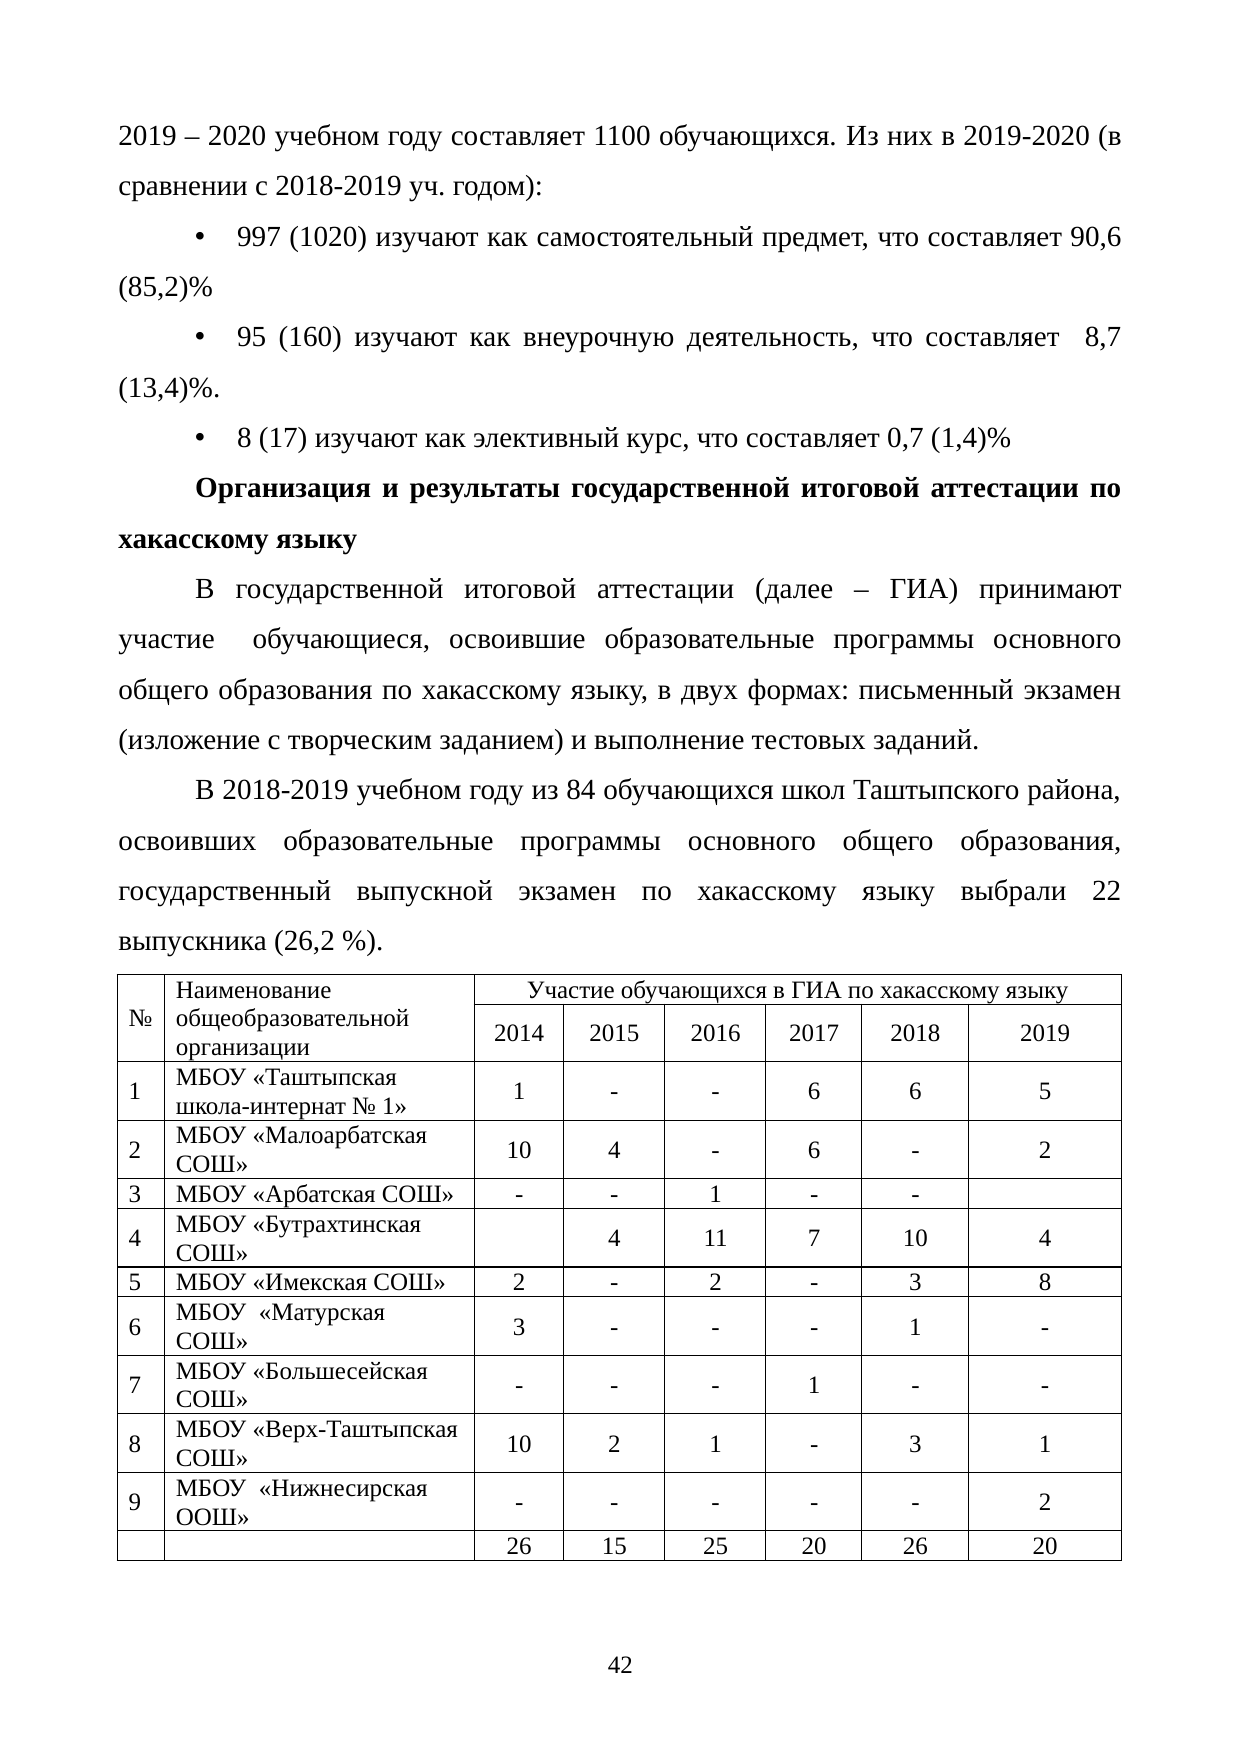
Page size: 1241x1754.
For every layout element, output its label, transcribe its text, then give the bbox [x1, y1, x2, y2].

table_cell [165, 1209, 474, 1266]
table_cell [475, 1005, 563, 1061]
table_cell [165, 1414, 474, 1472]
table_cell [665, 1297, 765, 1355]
list 95 (160) изучают как внеурочную деятельность, что составляет 8,7 (13,4)%. [118, 319, 1122, 403]
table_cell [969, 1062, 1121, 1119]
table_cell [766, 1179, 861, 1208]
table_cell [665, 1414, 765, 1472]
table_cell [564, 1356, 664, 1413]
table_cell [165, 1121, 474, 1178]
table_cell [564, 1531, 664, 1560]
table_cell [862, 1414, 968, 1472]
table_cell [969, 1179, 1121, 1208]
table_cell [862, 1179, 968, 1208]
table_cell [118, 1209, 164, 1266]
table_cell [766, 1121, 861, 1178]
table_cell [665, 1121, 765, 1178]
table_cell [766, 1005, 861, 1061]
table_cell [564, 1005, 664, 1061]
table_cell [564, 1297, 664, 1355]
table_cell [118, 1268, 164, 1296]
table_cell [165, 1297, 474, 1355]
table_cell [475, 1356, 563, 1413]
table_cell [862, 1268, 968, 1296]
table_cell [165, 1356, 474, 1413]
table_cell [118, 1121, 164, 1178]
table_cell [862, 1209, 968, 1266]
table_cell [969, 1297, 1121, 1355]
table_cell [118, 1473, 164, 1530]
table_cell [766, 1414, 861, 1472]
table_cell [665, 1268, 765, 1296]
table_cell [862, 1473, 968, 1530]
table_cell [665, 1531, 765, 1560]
list 8 (17) изучают как элективный курс, что составляет 0,7 (1,4)% [118, 420, 1122, 454]
text В 2018-2019 учебном году из 84 обучающихся школ Таштыпского района, освоивших образовательные программы основного общего образования, государственный выпускной экзамен по хакасскому языку выбрали 22 выпускника (26,2 %). [118, 772, 1122, 957]
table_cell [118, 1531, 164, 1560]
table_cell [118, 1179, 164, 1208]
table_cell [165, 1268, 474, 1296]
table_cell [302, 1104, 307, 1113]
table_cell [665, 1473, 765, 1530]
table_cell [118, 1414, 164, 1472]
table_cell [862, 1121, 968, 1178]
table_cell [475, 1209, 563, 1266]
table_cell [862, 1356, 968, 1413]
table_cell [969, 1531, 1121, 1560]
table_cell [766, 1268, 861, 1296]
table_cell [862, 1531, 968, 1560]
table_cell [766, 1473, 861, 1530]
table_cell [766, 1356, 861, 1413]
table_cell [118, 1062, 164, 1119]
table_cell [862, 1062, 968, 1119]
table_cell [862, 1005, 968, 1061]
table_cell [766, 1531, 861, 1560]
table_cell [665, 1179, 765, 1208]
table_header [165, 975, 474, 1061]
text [118, 118, 1122, 202]
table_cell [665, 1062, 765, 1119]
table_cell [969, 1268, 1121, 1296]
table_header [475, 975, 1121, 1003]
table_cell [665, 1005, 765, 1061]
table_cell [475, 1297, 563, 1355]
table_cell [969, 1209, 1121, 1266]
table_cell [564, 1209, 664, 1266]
text В государственной итоговой аттестации (далее – ГИА) принимают участие обучающиеся, освоившие образовательные программы основного общего образования по хакасскому языку, в двух формах: письменный экзамен (изложение с творческим заданием) и выполнение тестовых заданий. [118, 571, 1122, 756]
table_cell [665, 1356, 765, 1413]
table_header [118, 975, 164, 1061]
list 997 (1020) изучают как самостоятельный предмет, что составляет 90,6 (85,2)% [118, 219, 1122, 303]
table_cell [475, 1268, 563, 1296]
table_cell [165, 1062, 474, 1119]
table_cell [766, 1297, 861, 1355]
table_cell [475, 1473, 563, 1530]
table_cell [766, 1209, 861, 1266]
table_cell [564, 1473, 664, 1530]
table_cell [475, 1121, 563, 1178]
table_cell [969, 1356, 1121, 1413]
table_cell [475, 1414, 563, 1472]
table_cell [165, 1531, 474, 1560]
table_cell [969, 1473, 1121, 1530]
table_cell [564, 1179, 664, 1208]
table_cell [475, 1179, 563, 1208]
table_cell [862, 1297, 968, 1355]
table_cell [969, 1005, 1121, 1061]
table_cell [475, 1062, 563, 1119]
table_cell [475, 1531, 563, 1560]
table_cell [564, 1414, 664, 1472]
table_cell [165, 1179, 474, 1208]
text Организация и результаты государственной итоговой аттестации по хакасскому языку [118, 471, 1122, 554]
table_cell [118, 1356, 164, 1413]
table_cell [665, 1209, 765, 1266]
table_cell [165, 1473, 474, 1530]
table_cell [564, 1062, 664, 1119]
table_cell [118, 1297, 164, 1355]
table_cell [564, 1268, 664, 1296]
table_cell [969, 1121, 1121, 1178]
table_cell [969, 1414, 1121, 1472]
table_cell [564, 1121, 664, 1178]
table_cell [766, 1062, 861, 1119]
